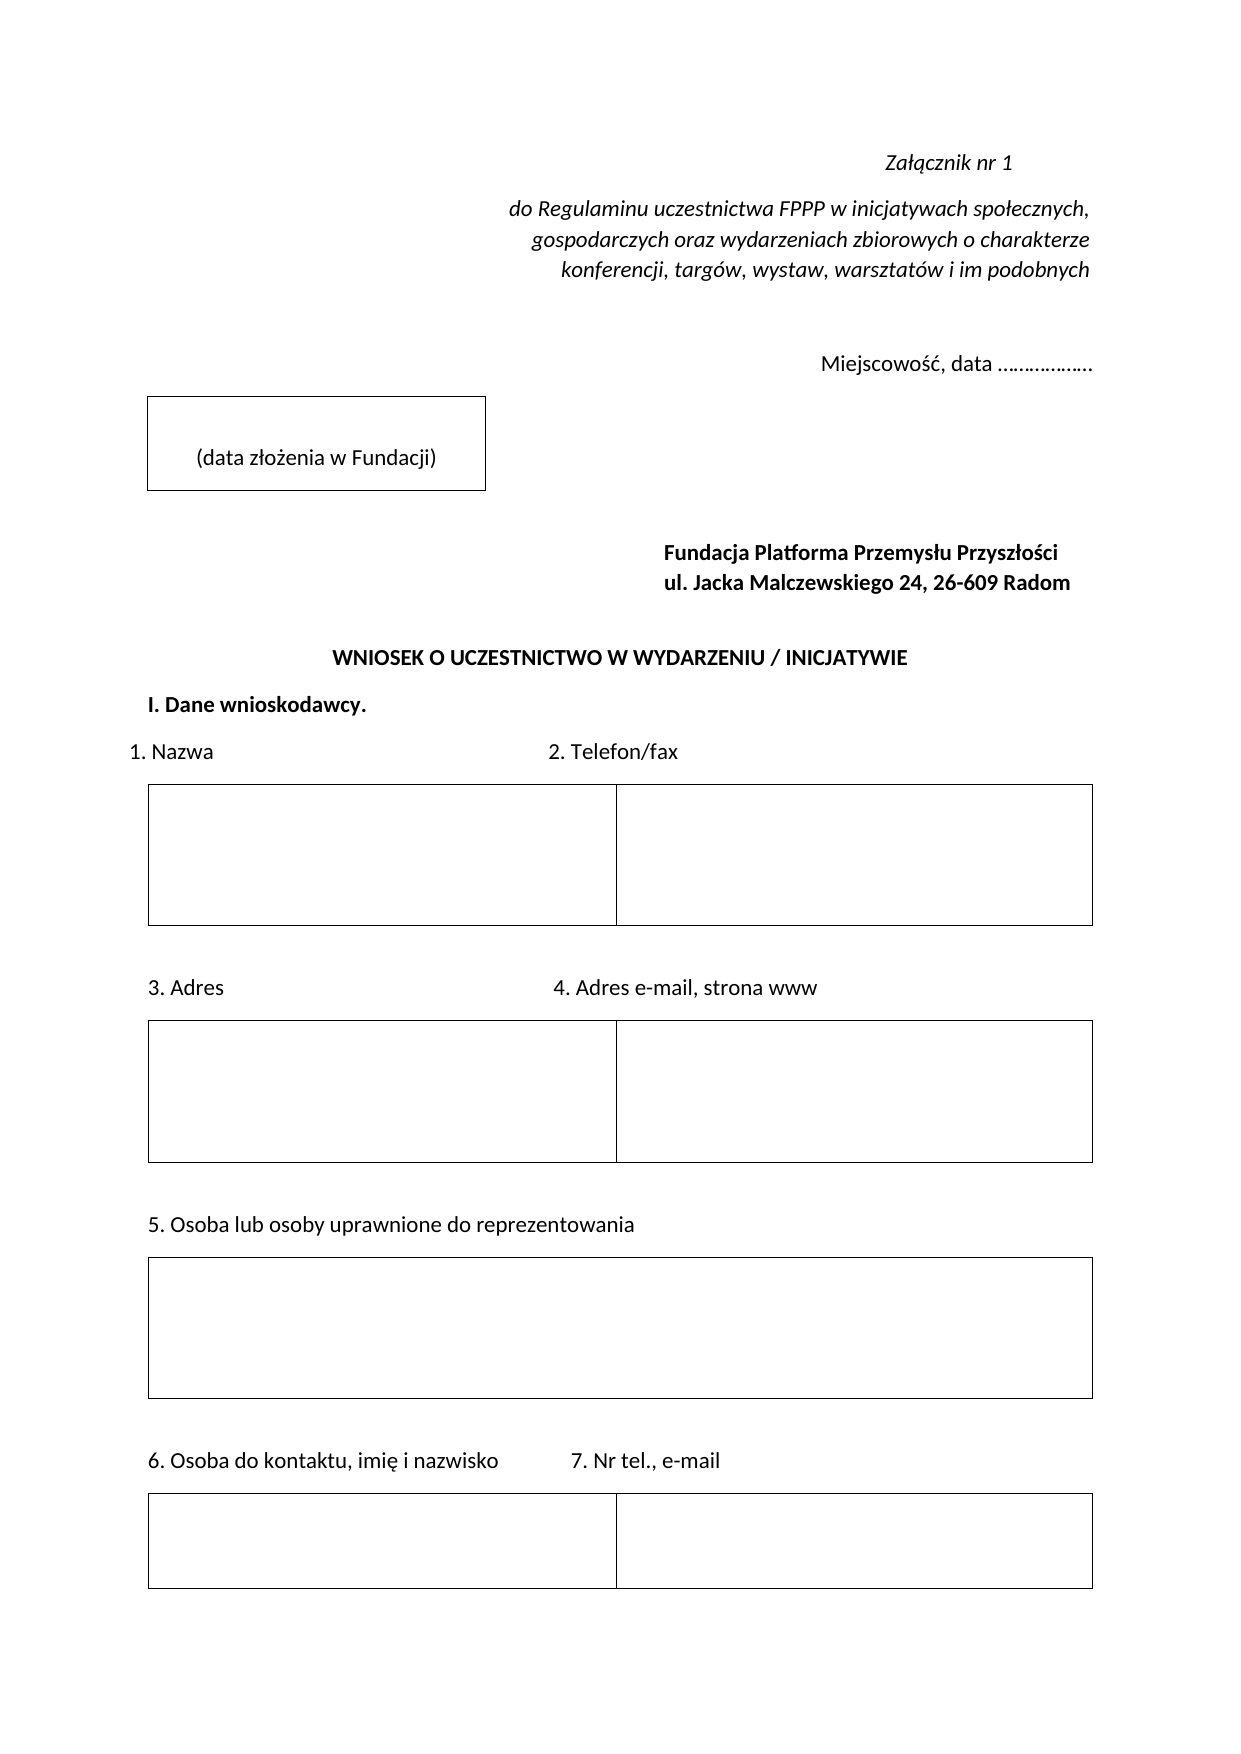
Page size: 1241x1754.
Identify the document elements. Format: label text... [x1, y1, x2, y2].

text 3. Adres 4. Adres e-mail, strona www [148, 973, 1093, 1001]
text Załącznik nr 1 [148, 148, 1093, 176]
table_header [149, 785, 616, 925]
text 1. Nazwa 2. Telefon/fax [129, 737, 1093, 765]
text WNIOSEK O UCZESTNICTWO W WYDARZENIU / INICJATYWIE [148, 643, 1093, 671]
text Fundacja Platforma Przemysłu Przyszłości ul. Jacka Malczewskiego 24, 26-609 Radom [148, 538, 1093, 596]
table_header [617, 785, 1092, 925]
table_header [149, 1258, 1092, 1398]
text Miejscowość, data ……………… [148, 349, 1093, 377]
text 5. Osoba lub osoby uprawnione do reprezentowania [148, 1210, 1093, 1238]
table_header [617, 1494, 1092, 1588]
table_header [149, 1021, 616, 1162]
text 6. Osoba do kontaktu, imię i nazwisko 7. Nr tel., e-mail [148, 1446, 1093, 1474]
text do Regulaminu uczestnictwa FPPP w inicjatywach społecznych, gospodarczych oraz wydarzeniach zbiorowych o charakterze konferencji, targów, wystaw, warsztatów i im podobnych [443, 194, 1093, 283]
text I. Dane wnioskodawcy. [148, 690, 1093, 718]
table_header [149, 1494, 616, 1588]
table_header (data złożenia w Fundacji) [148, 397, 485, 490]
table_header [617, 1021, 1092, 1162]
